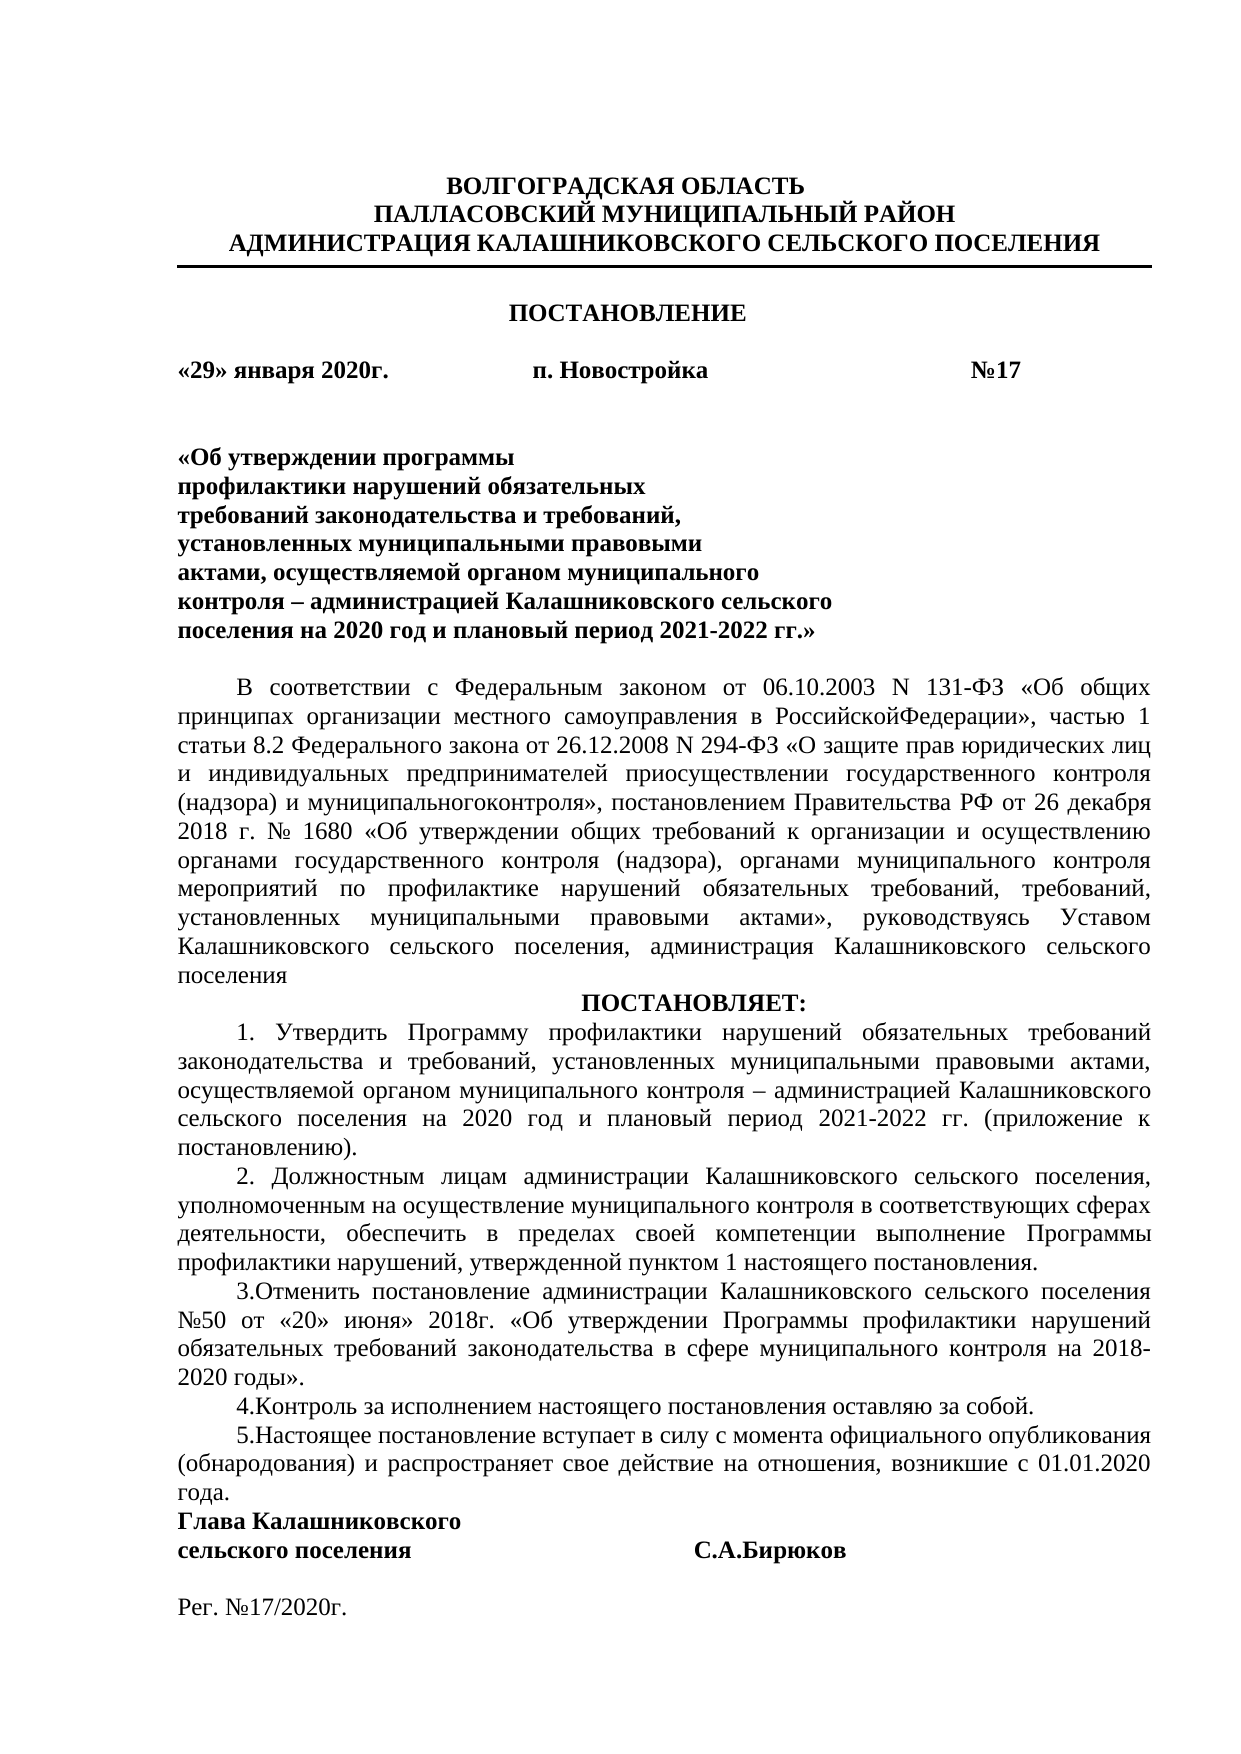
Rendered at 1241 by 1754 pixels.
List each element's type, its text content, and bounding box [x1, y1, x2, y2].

text сельского поселения С.А.Бирюков [177, 1535, 1152, 1563]
text В соответствии с Федеральным законом от 06.10.2003 N 131-ФЗ «Об общих принципах организации местного самоуправления в РоссийскойФедерации», частью 1 статьи 8.2 Федерального закона от 26.12.2008 N 294-ФЗ «О защите прав юридических лиц и индивидуальных предпринимателей приосуществлении государственного контроля (надзора) и муниципальногоконтроля», постановлением Правительства РФ от 26 декабря 2018 г. № 1680 «Об утверждении общих требований к организации и осуществлению органами государственного контроля (надзора), органами муниципального контроля мероприятий по профилактике нарушений обязательных требований, требований, установленных муниципальными правовыми актами», руководствуясь Уставом Калашниковского сельского поселения, администрация Калашниковского сельского поселения [177, 672, 1152, 988]
text 5.Настоящее постановление вступает в силу с момента официального опубликования (обнародования) и распространяет свое действие на отношения, возникшие с 01.01.2020 года. [177, 1420, 1152, 1506]
text актами, осуществляемой органом муниципального [177, 557, 1152, 586]
text 4.Контроль за исполнением настоящего постановления оставляю за собой. [177, 1391, 1152, 1420]
text требований законодательства и требований, [177, 500, 1152, 528]
text ПОСТАНОВЛЯЕТ: [177, 988, 1152, 1017]
text ВОЛГОГРАДСКАЯ ОБЛАСТЬ [177, 171, 1152, 199]
text Глава Калашниковского [177, 1506, 1152, 1535]
text контроля – администрацией Калашниковского сельского [177, 586, 1152, 615]
text Рег. №17/2020г. [177, 1592, 1152, 1621]
text 2. Должностным лицам администрации Калашниковского сельского поселения, уполномоченным на осуществление муниципального контроля в соответствующих сферах деятельности, обеспечить в пределах своей компетенции выполнение Программы профилактики нарушений, утвержденной пунктом 1 настоящего постановления. [177, 1161, 1152, 1276]
text установленных муниципальными правовыми [177, 528, 1152, 557]
text ПАЛЛАСОВСКИЙ МУНИЦИПАЛЬНЫЙ РАЙОН [177, 199, 1152, 228]
text «29» января 2020г. п. Новостройка №17 [177, 356, 1152, 384]
text 1. Утвердить Программу профилактики нарушений обязательных требований законодательства и требований, установленных муниципальными правовыми актами, осуществляемой органом муниципального контроля – администрацией Калашниковского сельского поселения на 2020 год и плановый период 2021-2022 гг. (приложение к постановлению). [177, 1017, 1152, 1161]
text 3.Отменить постановление администрации Калашниковского сельского поселения №50 от «20» июня» 2018г. «Об утверждении Программы профилактики нарушений обязательных требований законодательства в сфере муниципального контроля на 2018-2020 годы». [177, 1276, 1152, 1391]
text АДМИНИСТРАЦИЯ КАЛАШНИКОВСКОГО СЕЛЬСКОГО ПОСЕЛЕНИЯ [177, 228, 1152, 265]
text профилактики нарушений обязательных [177, 471, 1152, 500]
text «Об утверждении программы [177, 442, 1152, 471]
text ПОСТАНОВЛЕНИЕ [177, 298, 1152, 326]
text поселения на 2020 год и плановый период 2021-2022 гг.» [177, 615, 1152, 643]
